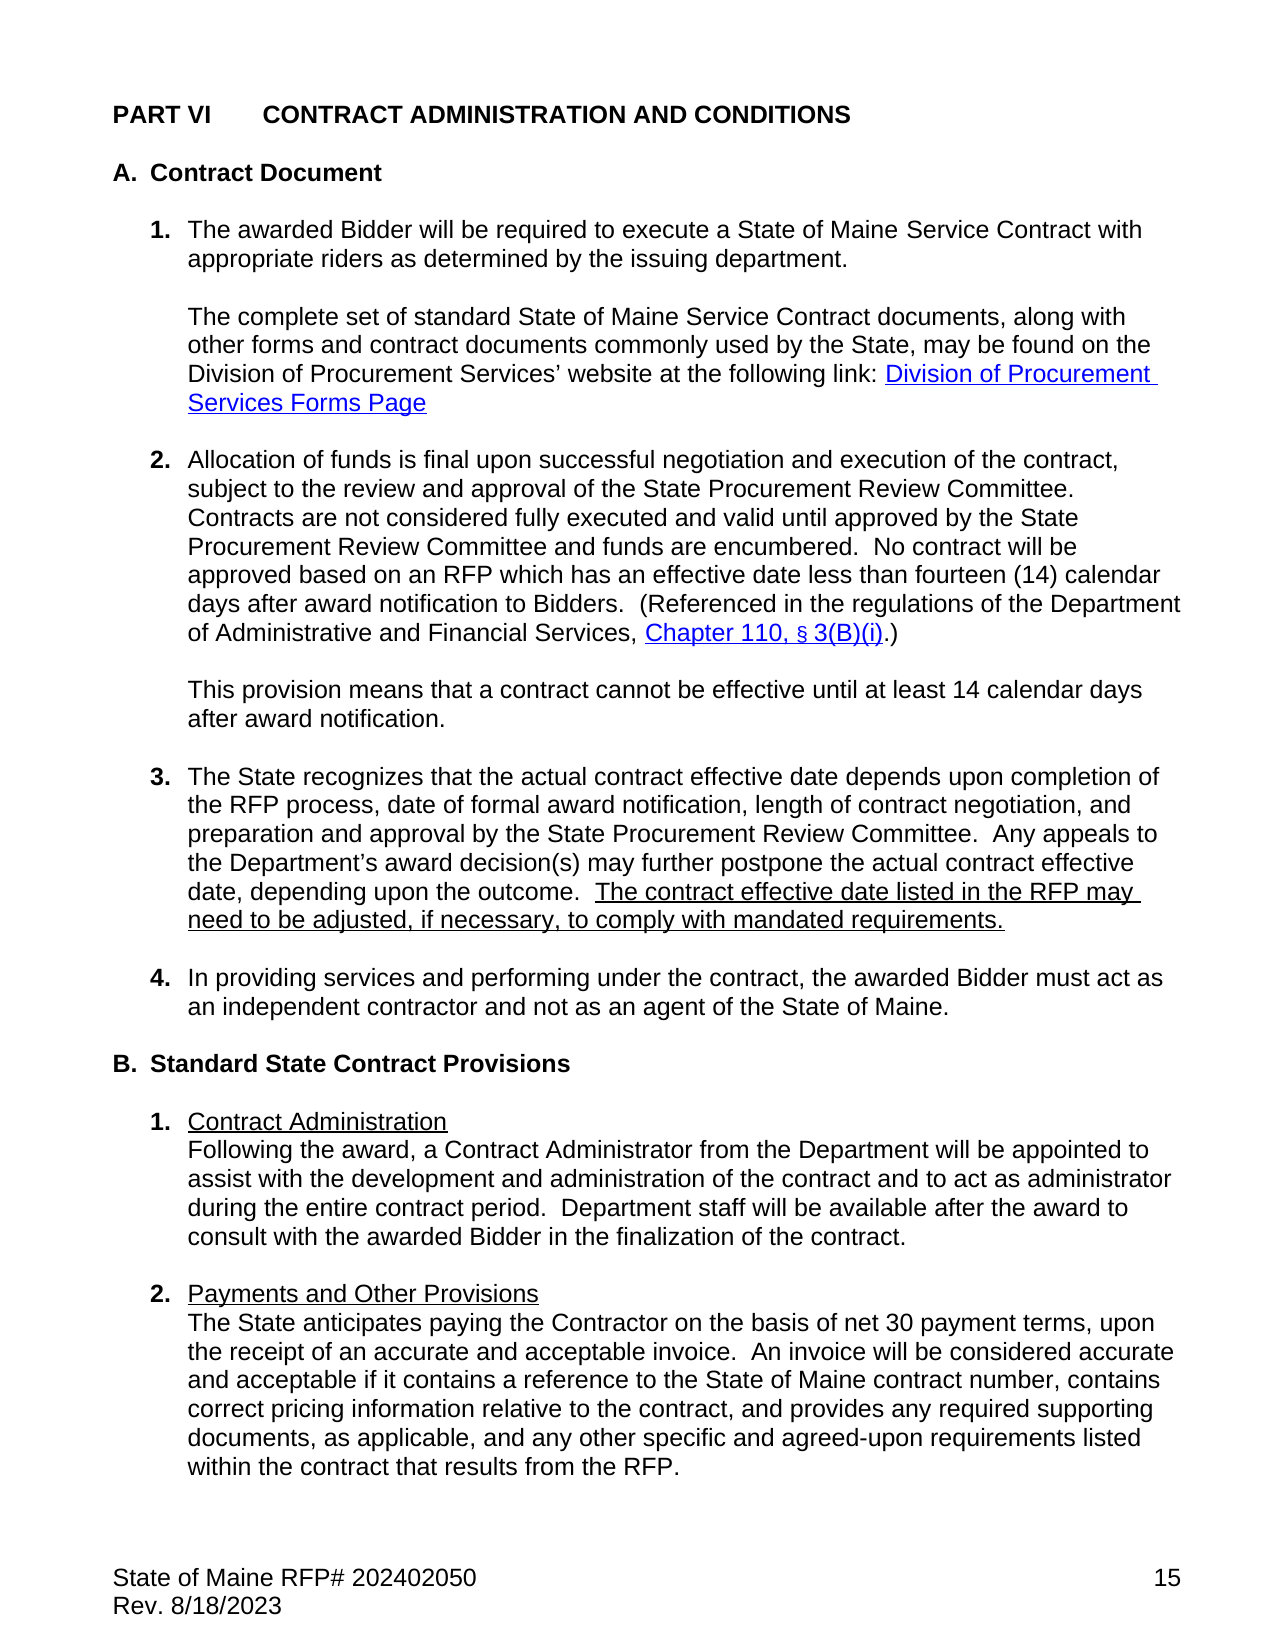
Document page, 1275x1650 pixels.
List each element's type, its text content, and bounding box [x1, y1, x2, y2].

text The complete set of standard State of Maine Service Contract documents, along with other forms and contract documents commonly used by the State, may be found on the Division of Procurement Services’ website at the following link: Division of Procurement Services Forms Page [187, 302, 1181, 417]
list In providing services and performing under the contract, the awarded Bidder must act as an independent contractor and not as an agent of the State of Maine. [150, 963, 1181, 1020]
list Contract Administration [150, 1107, 1181, 1135]
list The awarded Bidder will be required to execute a State of Maine Service Contract with appropriate riders as determined by the issuing department. [150, 215, 1181, 273]
list Contract Document [112, 158, 1181, 187]
text Following the award, a Contract Administrator from the Department will be appointed to assist with the development and administration of the contract and to act as administrator during the entire contract period. Department staff will be available after the award to consult with the awarded Bidder in the finalization of the contract. [187, 1135, 1181, 1250]
text The State anticipates paying the Contractor on the basis of net 30 payment terms, upon the receipt of an accurate and acceptable invoice. An invoice will be considered accurate and acceptable if it contains a reference to the State of Maine contract number, contains correct pricing information relative to the contract, and provides any required supporting documents, as applicable, and any other specific and agreed-upon requirements listed within the contract that results from the RFP. [187, 1308, 1181, 1480]
list The State recognizes that the actual contract effective date depends upon completion of the RFP process, date of formal award notification, length of contract negotiation, and preparation and approval by the State Procurement Review Committee. Any appeals to the Department’s award decision(s) may further postpone the actual contract effective date, depending upon the outcome. The contract effective date listed in the RFP may need to be adjusted, if necessary, to comply with mandated requirements. [150, 762, 1181, 934]
text This provision means that a contract cannot be effective until at least 14 calendar days after award notification. [187, 675, 1181, 733]
list Payments and Other Provisions [150, 1279, 1181, 1308]
list Allocation of funds is final upon successful negotiation and execution of the contract, subject to the review and approval of the State Procurement Review Committee. Contracts are not considered fully executed and valid until approved by the State Procurement Review Committee and funds are encumbered. No contract will be approved based on an RFP which has an effective date less than fourteen (14) calendar days after award notification to Bidders. (Referenced in the regulations of the Department of Administrative and Financial Services, Chapter 110, § 3(B)(i).) [150, 445, 1181, 647]
text PART VI CONTRACT ADMINISTRATION AND CONDITIONS [112, 100, 1181, 129]
list Standard State Contract Provisions [112, 1049, 1181, 1078]
